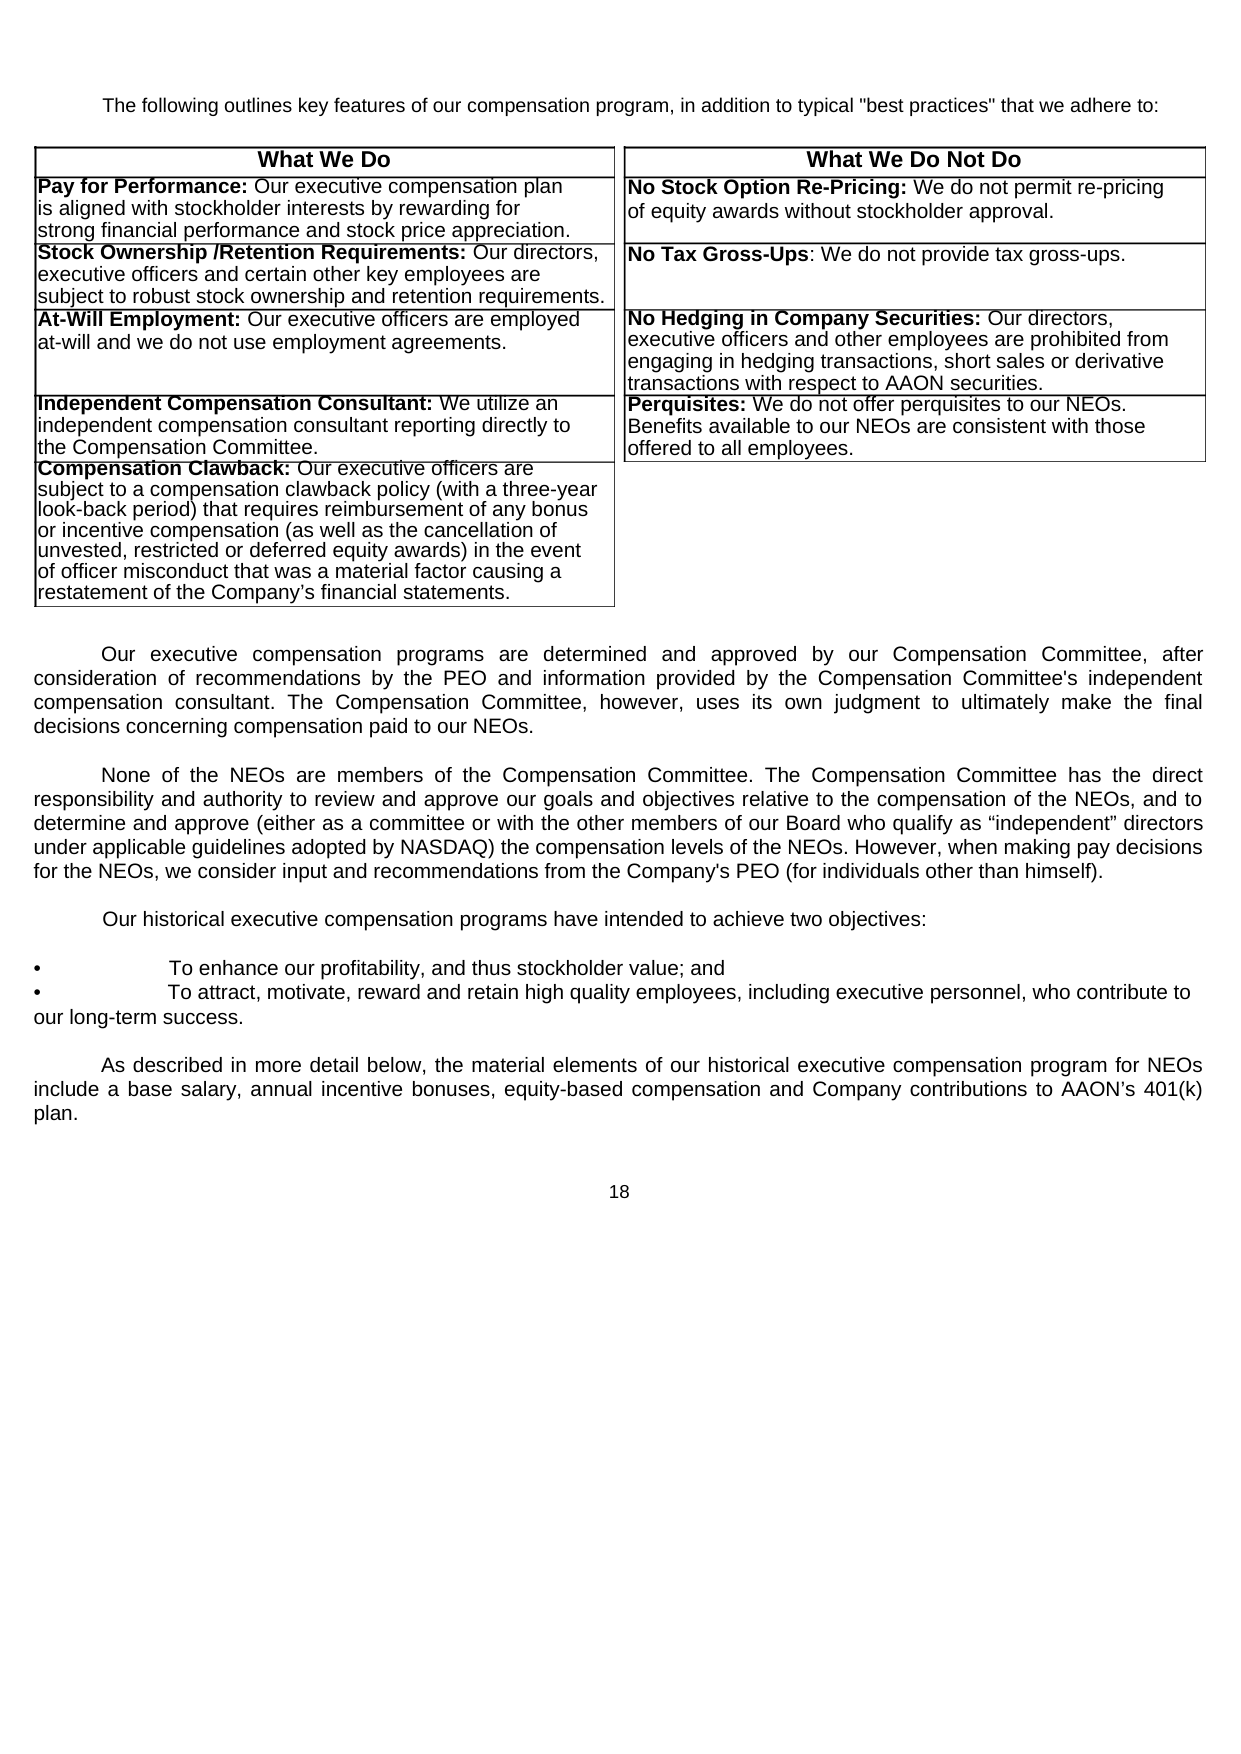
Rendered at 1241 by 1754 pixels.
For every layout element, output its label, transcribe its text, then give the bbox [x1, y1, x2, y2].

text 18 [33, 1181, 1205, 1202]
text No Stock Option Re-Pricing: We do not permit re-pricing of equity awards without stockholder approval. [627, 176, 1182, 223]
text Perquisites: We do not offer perquisites to our NEOs. Benefits available to our NEOs are consistent with those offered to all employees. [627, 394, 1201, 460]
text The following outlines key features of our compensation program, in addition to typical "best practices" that we adhere to: [102, 94, 1205, 117]
text As described in more detail below, the material elements of our historical executive compensation program for NEOs include a base salary, annual incentive bonuses, equity-based compensation and Company contributions to AAON’s 401(k) plan. [33, 1053, 1205, 1125]
text No Hedging in Company Securities: Our directors, executive officers and other employees are prohibited from engaging in hedging transactions, short sales or derivative transactions with respect to AAON securities. [627, 308, 1201, 394]
text Our executive compensation programs are determined and approved by our Compensation Committee, after consideration of recommendations by the PEO and information provided by the Compensation Committee's independent compensation consultant. The Compensation Committee, however, uses its own judgment to ultimately make the final decisions concerning compensation paid to our NEOs. [33, 642, 1205, 738]
text What We Do [42, 146, 606, 172]
text Stock Ownership /Retention Requirements: Our directors, executive officers and certain other key employees are subject to robust stock ownership and retention requirements. [37, 242, 606, 308]
list To attract, motivate, reward and retain high quality employees, including executive personnel, who contribute to our long-term success. [33, 980, 1205, 1028]
text Compensation Clawback: Our executive officers are subject to a compensation clawback policy (with a three-year look-back period) that requires reimbursement of any bonus or incentive compensation (as well as the cancellation of unvested, restricted or deferred equity awards) in the event of officer misconduct that was a material factor causing a restatement of the Company’s financial statements. [37, 459, 600, 603]
picture [34, 146, 615, 607]
text Pay for Performance: Our executive compensation plan is aligned with stockholder interests by rewarding for strong financial performance and stock price appreciation. [37, 176, 579, 242]
text No Tax Gross-Ups: We do not provide tax gross-ups. [627, 242, 1205, 266]
list To enhance our profitability, and thus stockholder value; and [33, 956, 1205, 980]
text Our historical executive compensation programs have intended to achieve two objectives: [102, 907, 1205, 931]
text What We Do Not Do [627, 146, 1201, 172]
text Independent Compensation Consultant: We utilize an independent compensation consultant reporting directly to the Compensation Committee. [37, 393, 600, 459]
text None of the NEOs are members of the Compensation Committee. The Compensation Committee has the direct responsibility and authority to review and approve our goals and objectives relative to the compensation of the NEOs, and to determine and approve (either as a committee or with the other members of our Board who qualify as “independent” directors under applicable guidelines adopted by NASDAQ) the compensation levels of the NEOs. However, when making pay decisions for the NEOs, we consider input and recommendations from the Company's PEO (for individuals other than himself). [33, 763, 1205, 882]
text At-Will Employment: Our executive officers are employed at-will and we do not use employment agreements. [37, 308, 604, 354]
picture [623, 146, 1206, 462]
